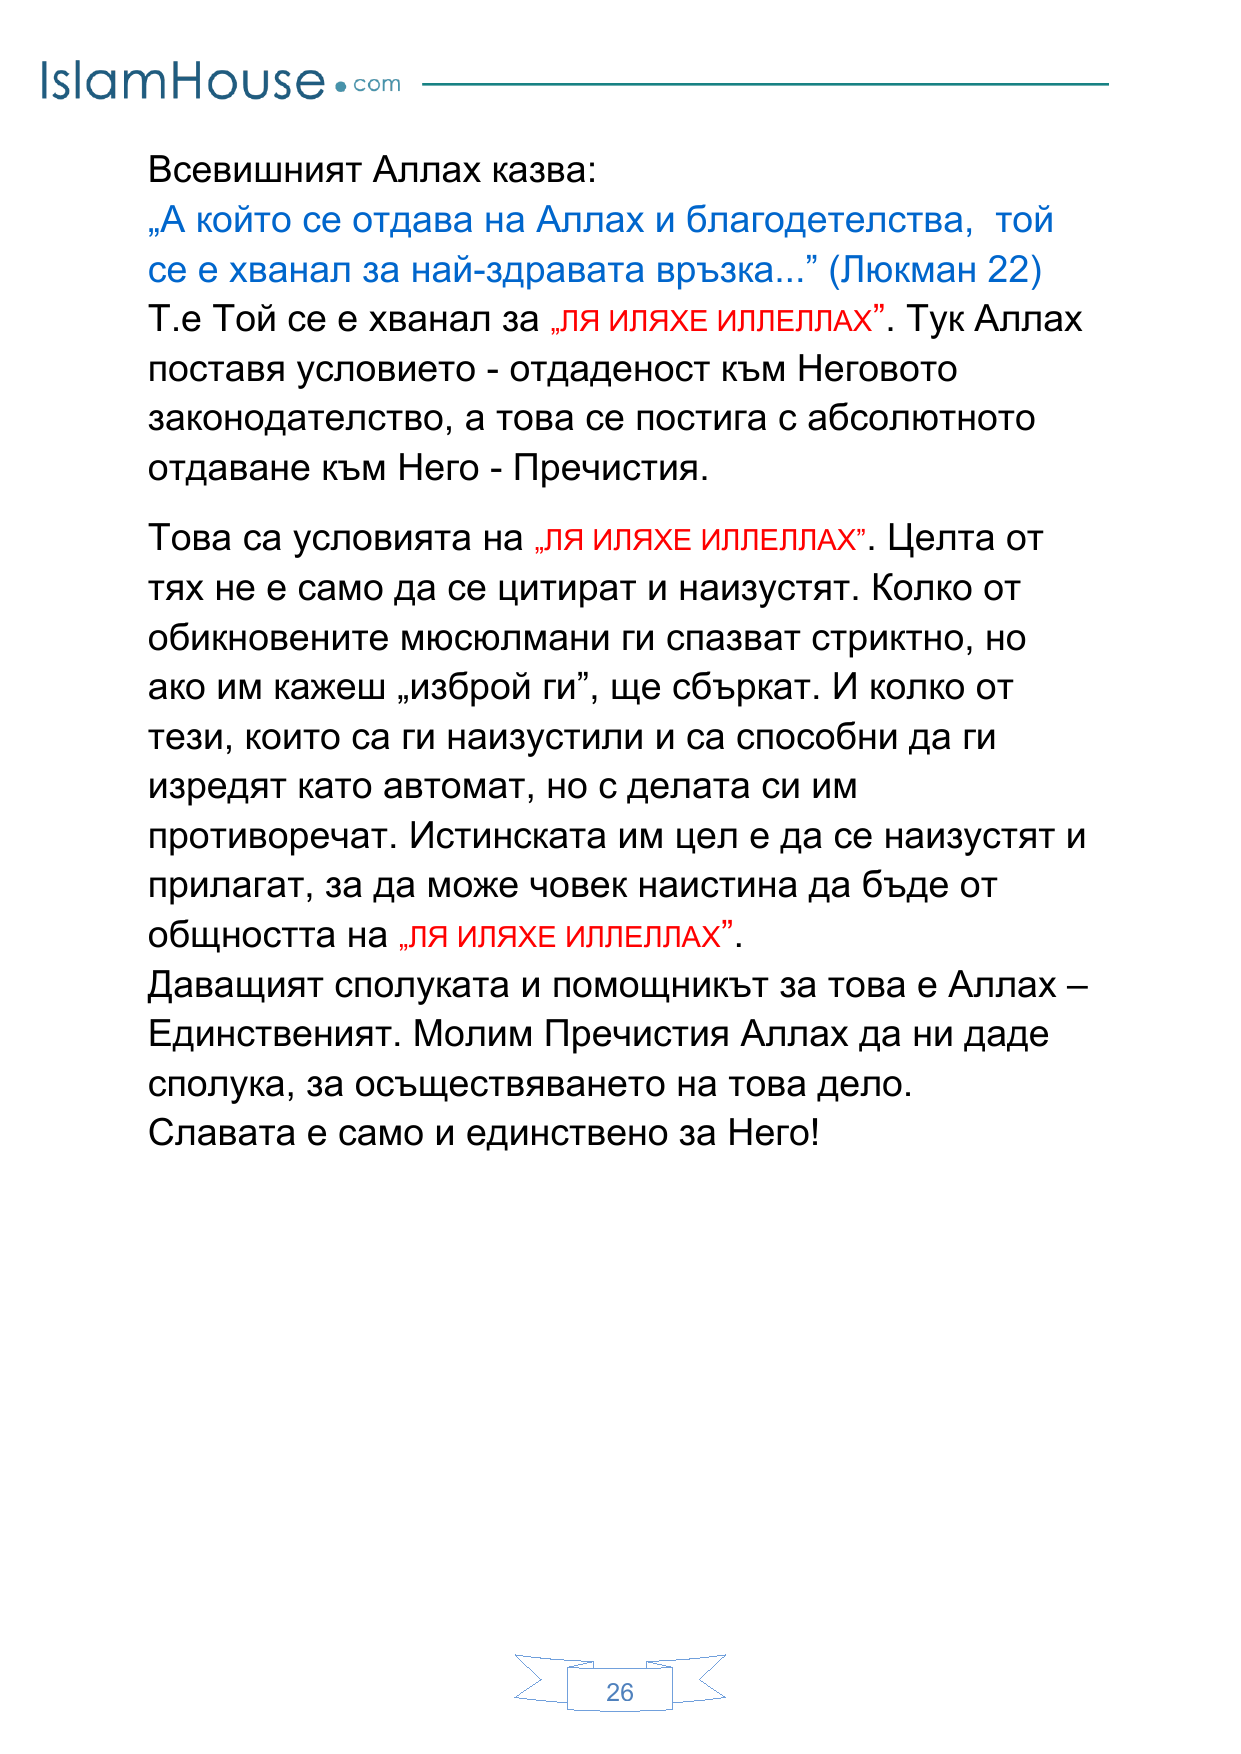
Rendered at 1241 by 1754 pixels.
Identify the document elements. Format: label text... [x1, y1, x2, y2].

text Това са условията на „ЛЯ ИЛЯХЕ ИЛЛЕЛЛАХ”. Целта от тях не е само да се цитират и наизустят. Колко от обикновените мюсюлмани ги спазват стриктно, но ако им кажеш „изброй ги”, ще сбъркат. И колко от тези, които са ги наизустили и са способни да ги изредят като автомат, но с делата си им противоречат. Истинската им цел е да се наизустят и прилагат, за да може човек наистина да бъде от общността на „ЛЯ ИЛЯХЕ ИЛЛЕЛЛАХ”. Даващият сполуката и помощникът за това е Аллах – Единственият. Молим Пречистия Аллах да ни даде сполука, за осъществяването на това дело. Славата е само и единствено за Него! [148, 516, 1093, 1154]
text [148, 148, 1093, 488]
picture [29, 53, 1122, 109]
